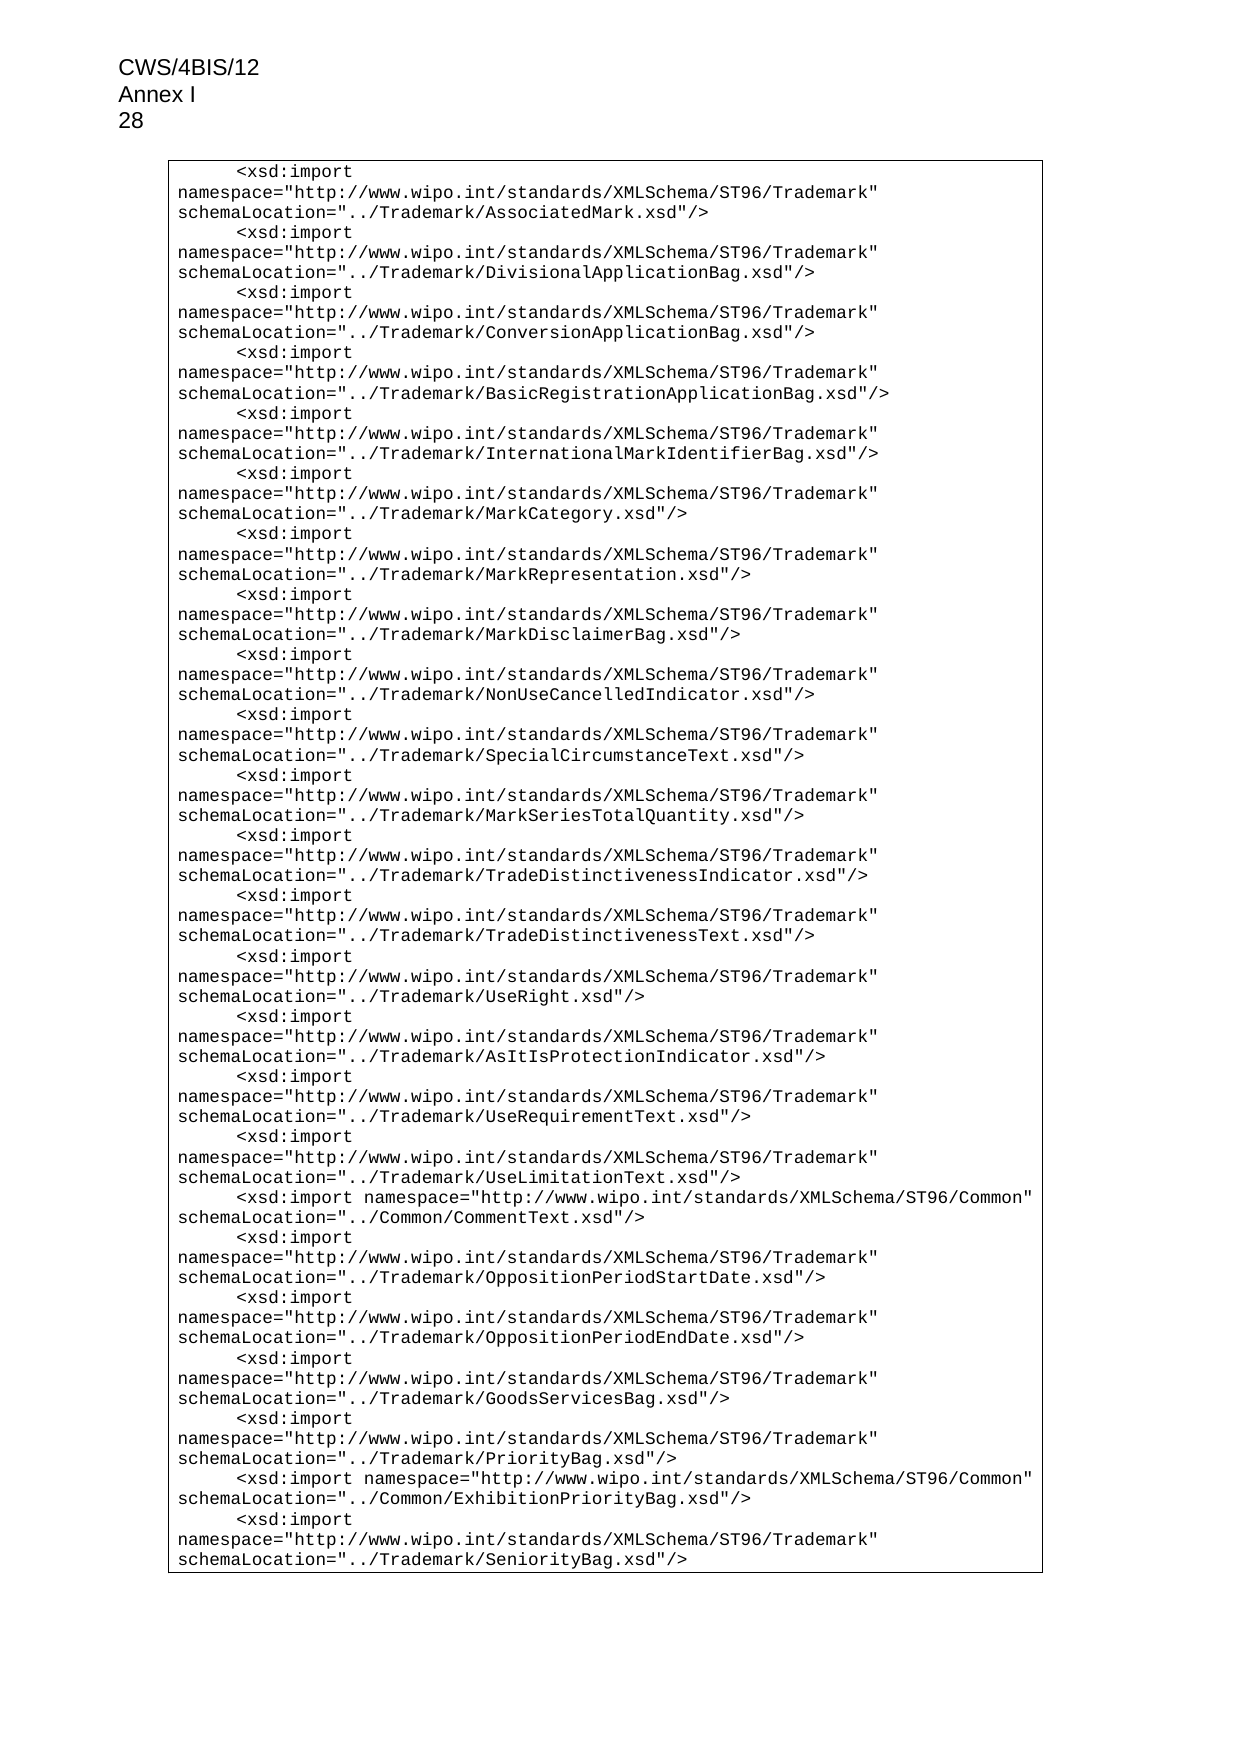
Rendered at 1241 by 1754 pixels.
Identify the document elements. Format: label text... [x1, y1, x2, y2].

text <xsd:import namespace="http://www.wipo.int/standards/XMLSchema/ST96/Trademark" schemaLocation="../Trademark/InternationalMarkIdentifierBag.xsd"/> [169, 401, 1042, 462]
text <xsd:import namespace="http://www.wipo.int/standards/XMLSchema/ST96/Trademark" schemaLocation="../Trademark/PriorityBag.xsd"/> [169, 1406, 1042, 1467]
text <xsd:import namespace="http://www.wipo.int/standards/XMLSchema/ST96/Common" schemaLocation="../Common/CommentText.xsd"/> [169, 1185, 1042, 1226]
text <xsd:import namespace="http://www.wipo.int/standards/XMLSchema/ST96/Trademark" schemaLocation="../Trademark/MarkRepresentation.xsd"/> [169, 522, 1042, 582]
text <xsd:import namespace="http://www.wipo.int/standards/XMLSchema/ST96/Common" schemaLocation="../Common/ExhibitionPriorityBag.xsd"/> [169, 1467, 1042, 1507]
text <xsd:import namespace="http://www.wipo.int/standards/XMLSchema/ST96/Trademark" schemaLocation="../Trademark/BasicRegistrationApplicationBag.xsd"/> [169, 341, 1042, 401]
text <xsd:import namespace="http://www.wipo.int/standards/XMLSchema/ST96/Trademark" schemaLocation="../Trademark/OppositionPeriodEndDate.xsd"/> [169, 1286, 1042, 1346]
text <xsd:import namespace="http://www.wipo.int/standards/XMLSchema/ST96/Trademark" schemaLocation="../Trademark/MarkSeriesTotalQuantity.xsd"/> [169, 763, 1042, 823]
text <xsd:import namespace="http://www.wipo.int/standards/XMLSchema/ST96/Trademark" schemaLocation="../Trademark/OppositionPeriodStartDate.xsd"/> [169, 1226, 1042, 1286]
text <xsd:import namespace="http://www.wipo.int/standards/XMLSchema/ST96/Trademark" schemaLocation="../Trademark/UseLimitationText.xsd"/> [169, 1125, 1042, 1185]
text <xsd:import namespace="http://www.wipo.int/standards/XMLSchema/ST96/Trademark" schemaLocation="../Trademark/TradeDistinctivenessText.xsd"/> [169, 884, 1042, 944]
text <xsd:import namespace="http://www.wipo.int/standards/XMLSchema/ST96/Trademark" schemaLocation="../Trademark/NonUseCancelledIndicator.xsd"/> [169, 642, 1042, 703]
text <xsd:import namespace="http://www.wipo.int/standards/XMLSchema/ST96/Trademark" schemaLocation="../Trademark/SeniorityBag.xsd"/> [169, 1507, 1042, 1572]
text <xsd:import namespace="http://www.wipo.int/standards/XMLSchema/ST96/Trademark" schemaLocation="../Trademark/UseRequirementText.xsd"/> [169, 1065, 1042, 1125]
text <xsd:import namespace="http://www.wipo.int/standards/XMLSchema/ST96/Trademark" schemaLocation="../Trademark/SpecialCircumstanceText.xsd"/> [169, 703, 1042, 763]
text <xsd:import namespace="http://www.wipo.int/standards/XMLSchema/ST96/Trademark" schemaLocation="../Trademark/ConversionApplicationBag.xsd"/> [169, 281, 1042, 341]
text <xsd:import namespace="http://www.wipo.int/standards/XMLSchema/ST96/Trademark" schemaLocation="../Trademark/TradeDistinctivenessIndicator.xsd"/> [169, 823, 1042, 884]
text <xsd:import namespace="http://www.wipo.int/standards/XMLSchema/ST96/Trademark" schemaLocation="../Trademark/MarkCategory.xsd"/> [169, 462, 1042, 522]
text <xsd:import namespace="http://www.wipo.int/standards/XMLSchema/ST96/Trademark" schemaLocation="../Trademark/DivisionalApplicationBag.xsd"/> [169, 220, 1042, 281]
text <xsd:import namespace="http://www.wipo.int/standards/XMLSchema/ST96/Trademark" schemaLocation="../Trademark/UseRight.xsd"/> [169, 944, 1042, 1004]
text <xsd:import namespace="http://www.wipo.int/standards/XMLSchema/ST96/Trademark" schemaLocation="../Trademark/GoodsServicesBag.xsd"/> [169, 1346, 1042, 1406]
text <xsd:import namespace="http://www.wipo.int/standards/XMLSchema/ST96/Trademark" schemaLocation="../Trademark/AssociatedMark.xsd"/> [169, 161, 1042, 220]
text <xsd:import namespace="http://www.wipo.int/standards/XMLSchema/ST96/Trademark" schemaLocation="../Trademark/AsItIsProtectionIndicator.xsd"/> [169, 1004, 1042, 1065]
text <xsd:import namespace="http://www.wipo.int/standards/XMLSchema/ST96/Trademark" schemaLocation="../Trademark/MarkDisclaimerBag.xsd"/> [169, 582, 1042, 642]
